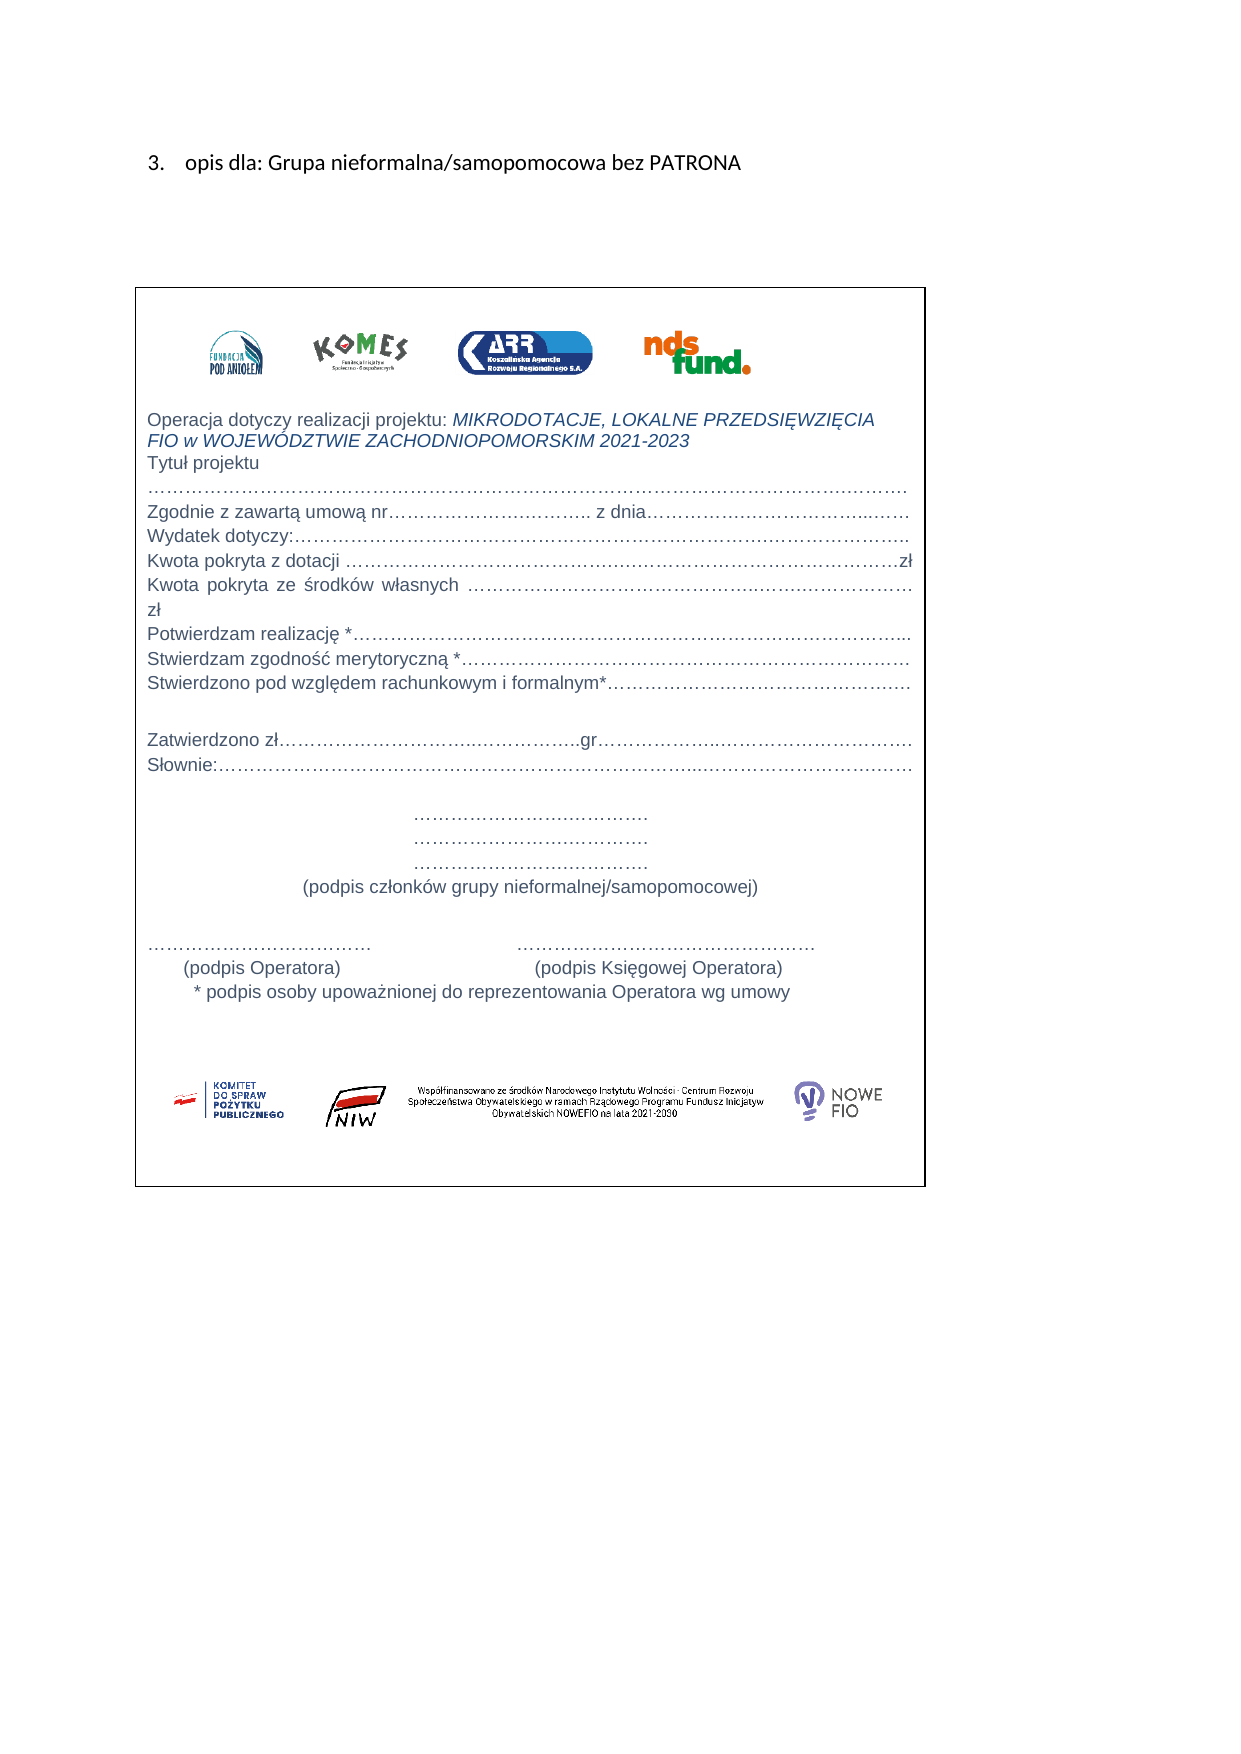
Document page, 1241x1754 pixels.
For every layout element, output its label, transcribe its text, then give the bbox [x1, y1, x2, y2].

list opis dla: Grupa nieformalna/samopomocowa bez PATRONA [147, 148, 1093, 176]
table_header Operacja dotyczy realizacji projektu: MIKRODOTACJE, LOKALNE PRZEDSIĘWZIĘCIA FIO w WOJEWÓDZTWIE ZACHODNIOPOMORSKIM 2021-2023 Tytuł projektu ………………………………………………………………………………………………….………. Zgodnie z zawartą umową nr………………….……….. z dnia…………….………………...…… Wydatek dotyczy:………………………………………………………………….………………….. Kwota pokryta z dotacji …………………………………….….……………………………………zł Kwota pokryta ze środków własnych ………………………………………..…….………………zł Potwierdzam realizację *……………………………………………………………………………... Stwierdzam zgodność merytoryczną *……………………………………………………………… Stwierdzono pod względem rachunkowym i formalnym*……………………………………….… Zatwierdzono zł…………………………..……………..gr………………..…………………………. Słownie:…………………………………………………………………...……………………….…… …………………….…………. …………………….…………. …………………….…………. (podpis członków grupy nieformalnej/samopomocowej) ……………………………… ………………………………………… (podpis Operatora) (podpis Księgowej Operatora) * podpis osoby upoważnionej do reprezentowania Operatora wg umowy [136, 288, 924, 1186]
picture [146, 1037, 913, 1162]
picture [146, 288, 815, 409]
